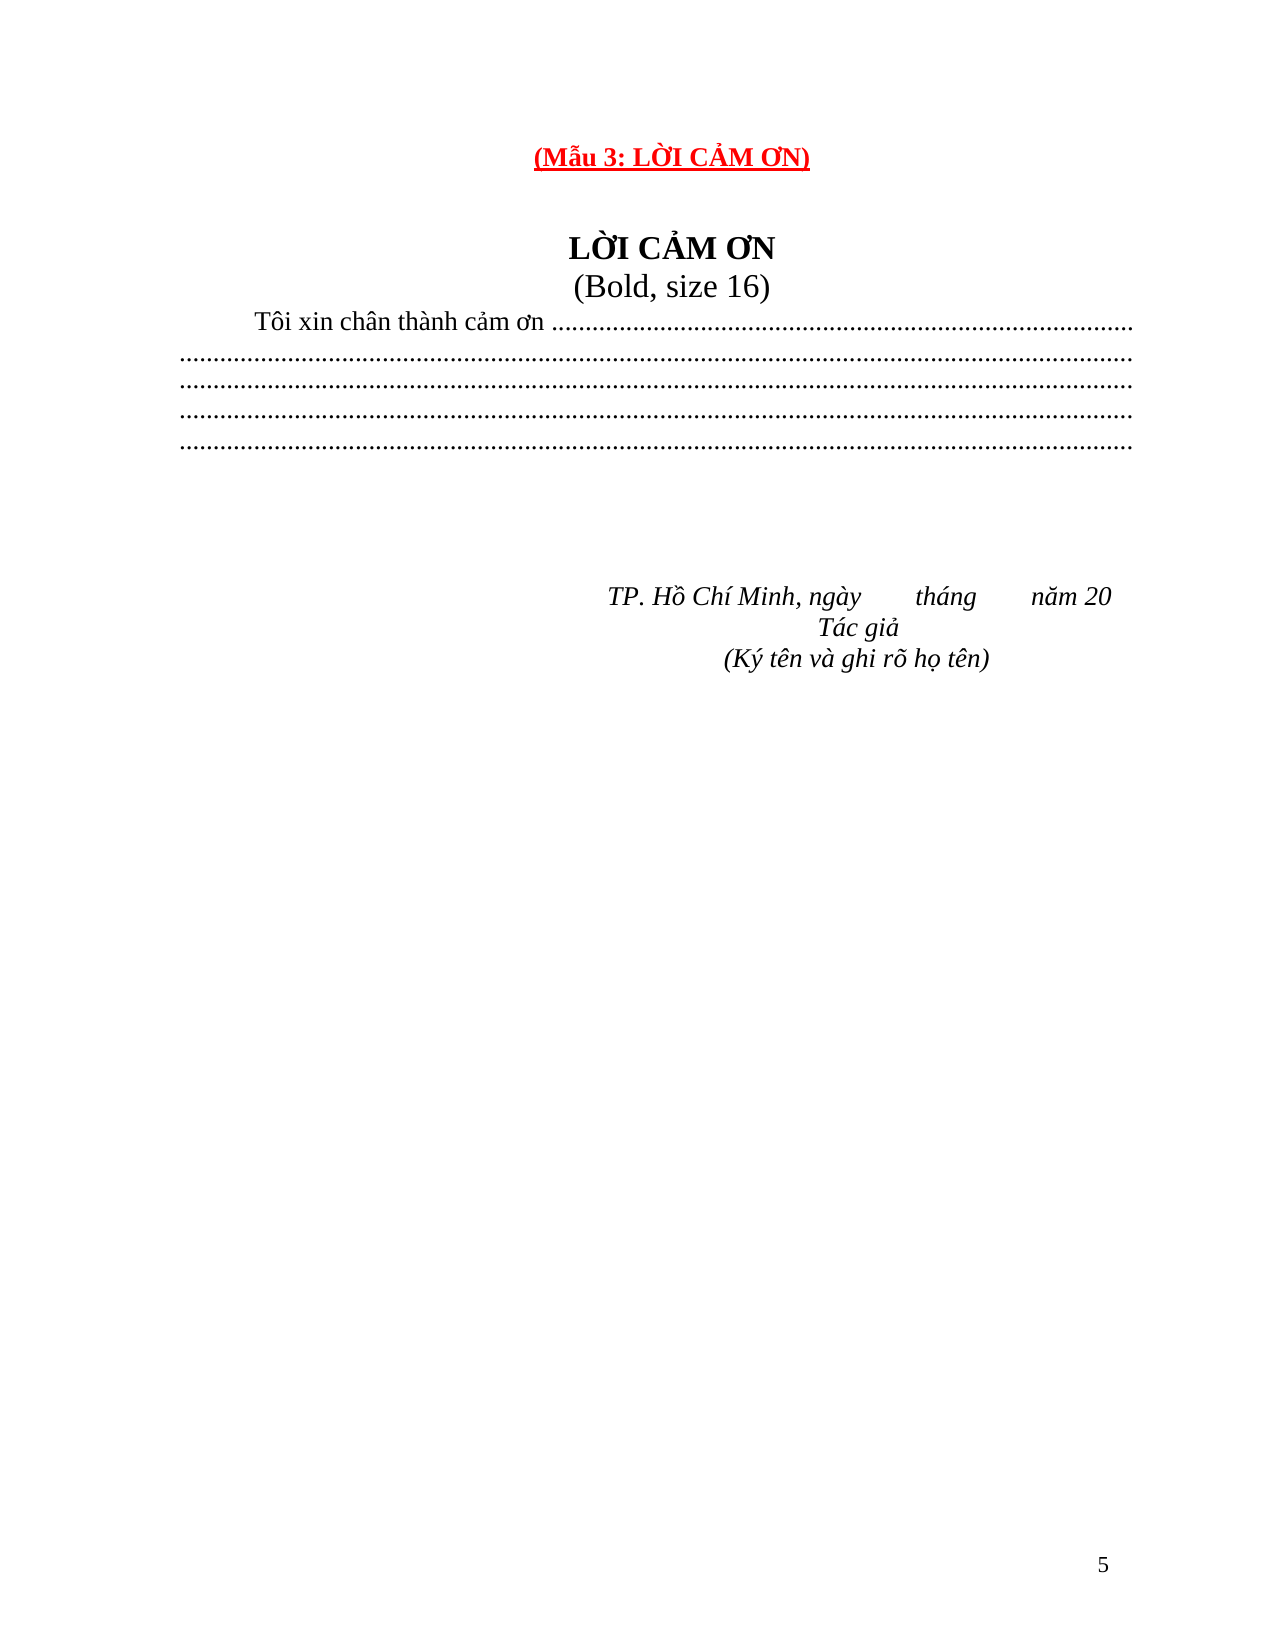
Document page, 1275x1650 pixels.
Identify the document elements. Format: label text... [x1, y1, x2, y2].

text Tác giả [554, 611, 1164, 642]
text Tôi xin chân thành cảm ơn [179, 305, 1173, 367]
text LỜI CẢM ƠN [179, 228, 1164, 266]
text TP. Hồ Chí Minh, ngày tháng năm 20 [554, 580, 1164, 611]
text (Ký tên và ghi rõ họ tên) [514, 642, 1164, 674]
text (Bold, size 16) [179, 266, 1164, 305]
text (Mẫu 3: LỜI CẢM ƠN) [179, 141, 1164, 172]
